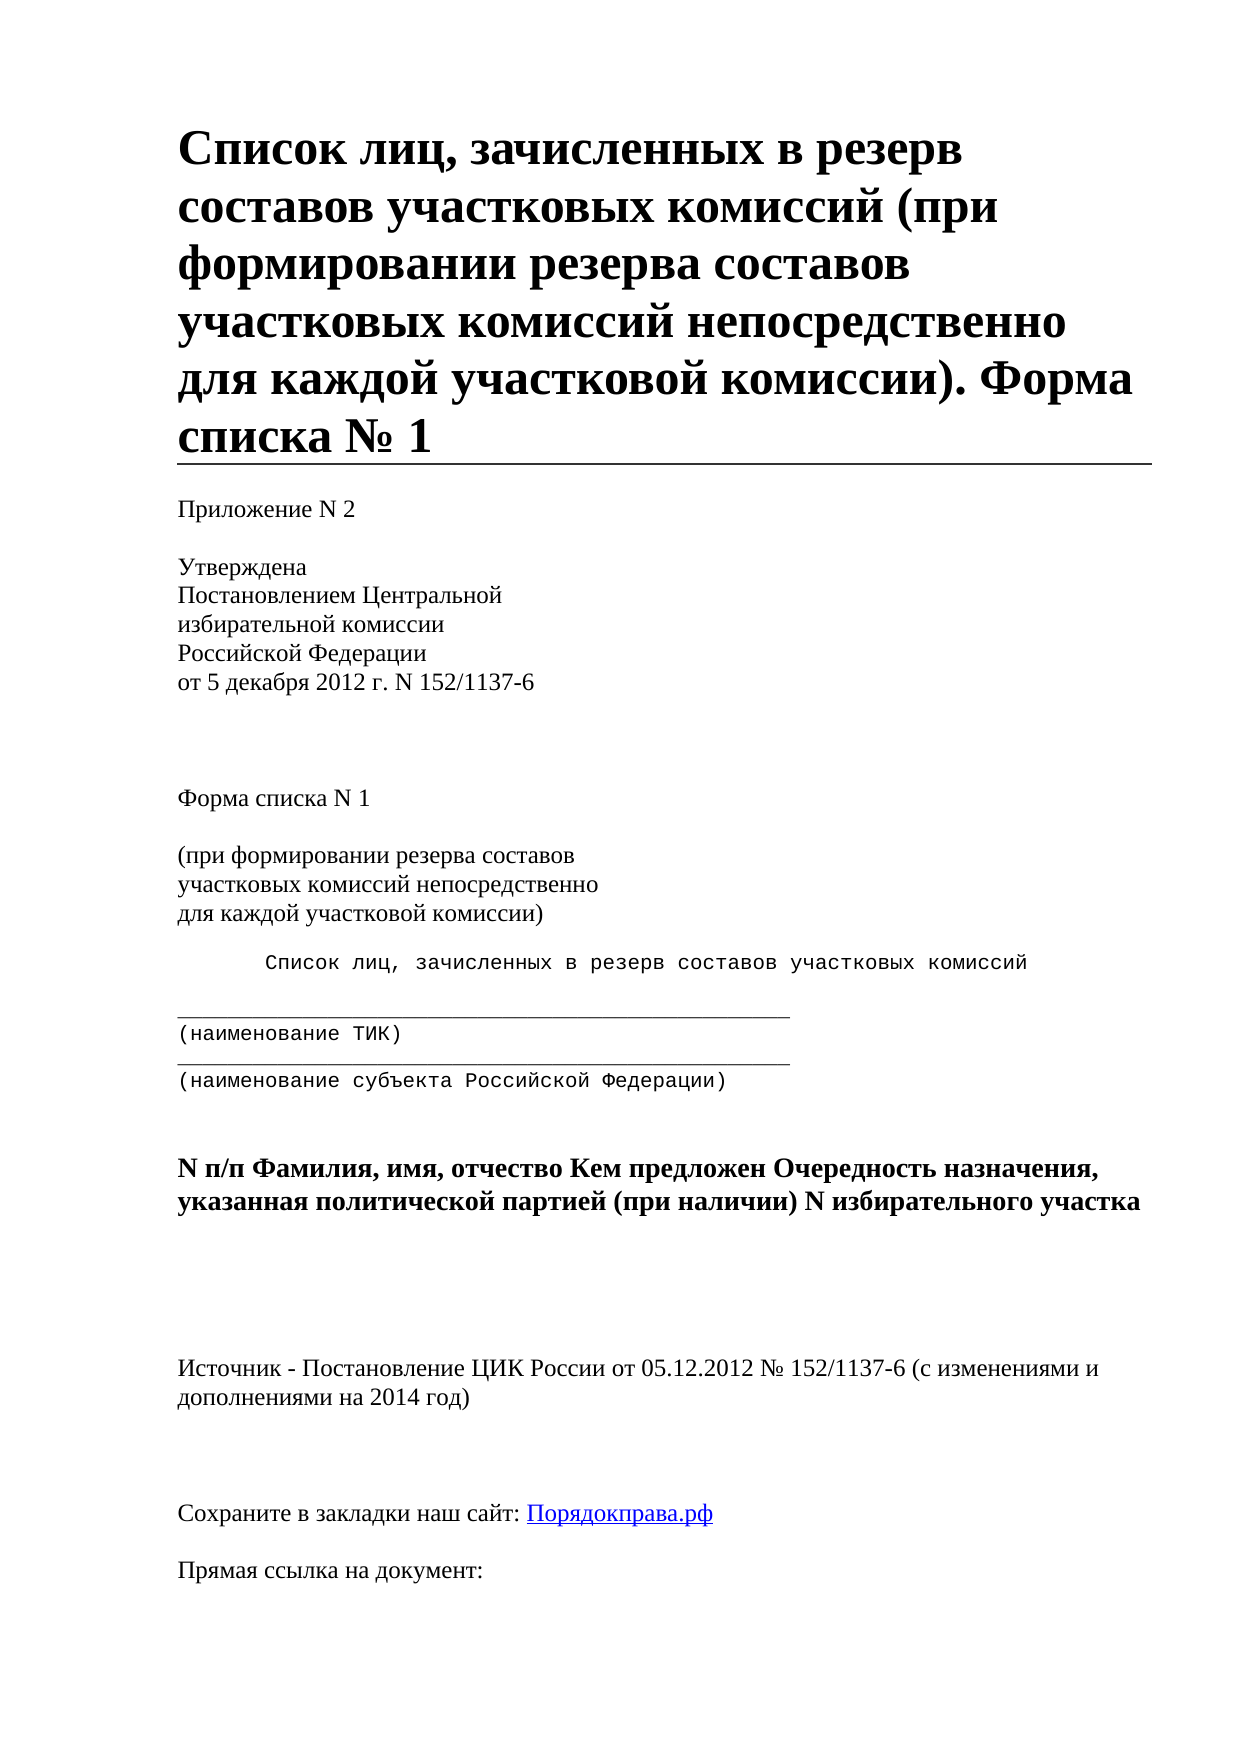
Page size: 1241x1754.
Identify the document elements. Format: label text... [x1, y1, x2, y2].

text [177, 1440, 1152, 1584]
subtitle Список лиц, зачисленных в резерв составов участковых комиссий (при формировании резерва составов участковых комиссий непосредственно для каждой участковой комиссии). Форма списка № 1 [177, 118, 1152, 463]
text Список лиц, зачисленных в резерв составов участковых комиссий [177, 952, 1152, 975]
text Приложение N 2 [177, 494, 1152, 523]
text (при формировании резерва составов участковых комиссий непосредственно для каждой участковой комиссии) [177, 841, 1152, 927]
text (наименование ТИК) [177, 1023, 1152, 1046]
text _________________________________________________ [177, 1046, 1152, 1070]
text _________________________________________________ [177, 999, 1152, 1023]
text Источник - Постановление ЦИК России от 05.12.2012 № 152/1137-6 (с изменениями и дополнениями на 2014 год) [177, 1353, 1152, 1411]
text Форма списка N 1 [177, 783, 1152, 811]
text (наименование субъекта Российской Федерации) [177, 1070, 1152, 1094]
text Утверждена Постановлением Центральной избирательной комиссии Российской Федерации от 5 декабря 2012 г. N 152/1137-6 [177, 552, 1152, 696]
subtitle N п/п Фамилия, имя, отчество Кем предложен Очередность назначения, указанная политической партией (при наличии) N избирательного участка [177, 1152, 1152, 1216]
